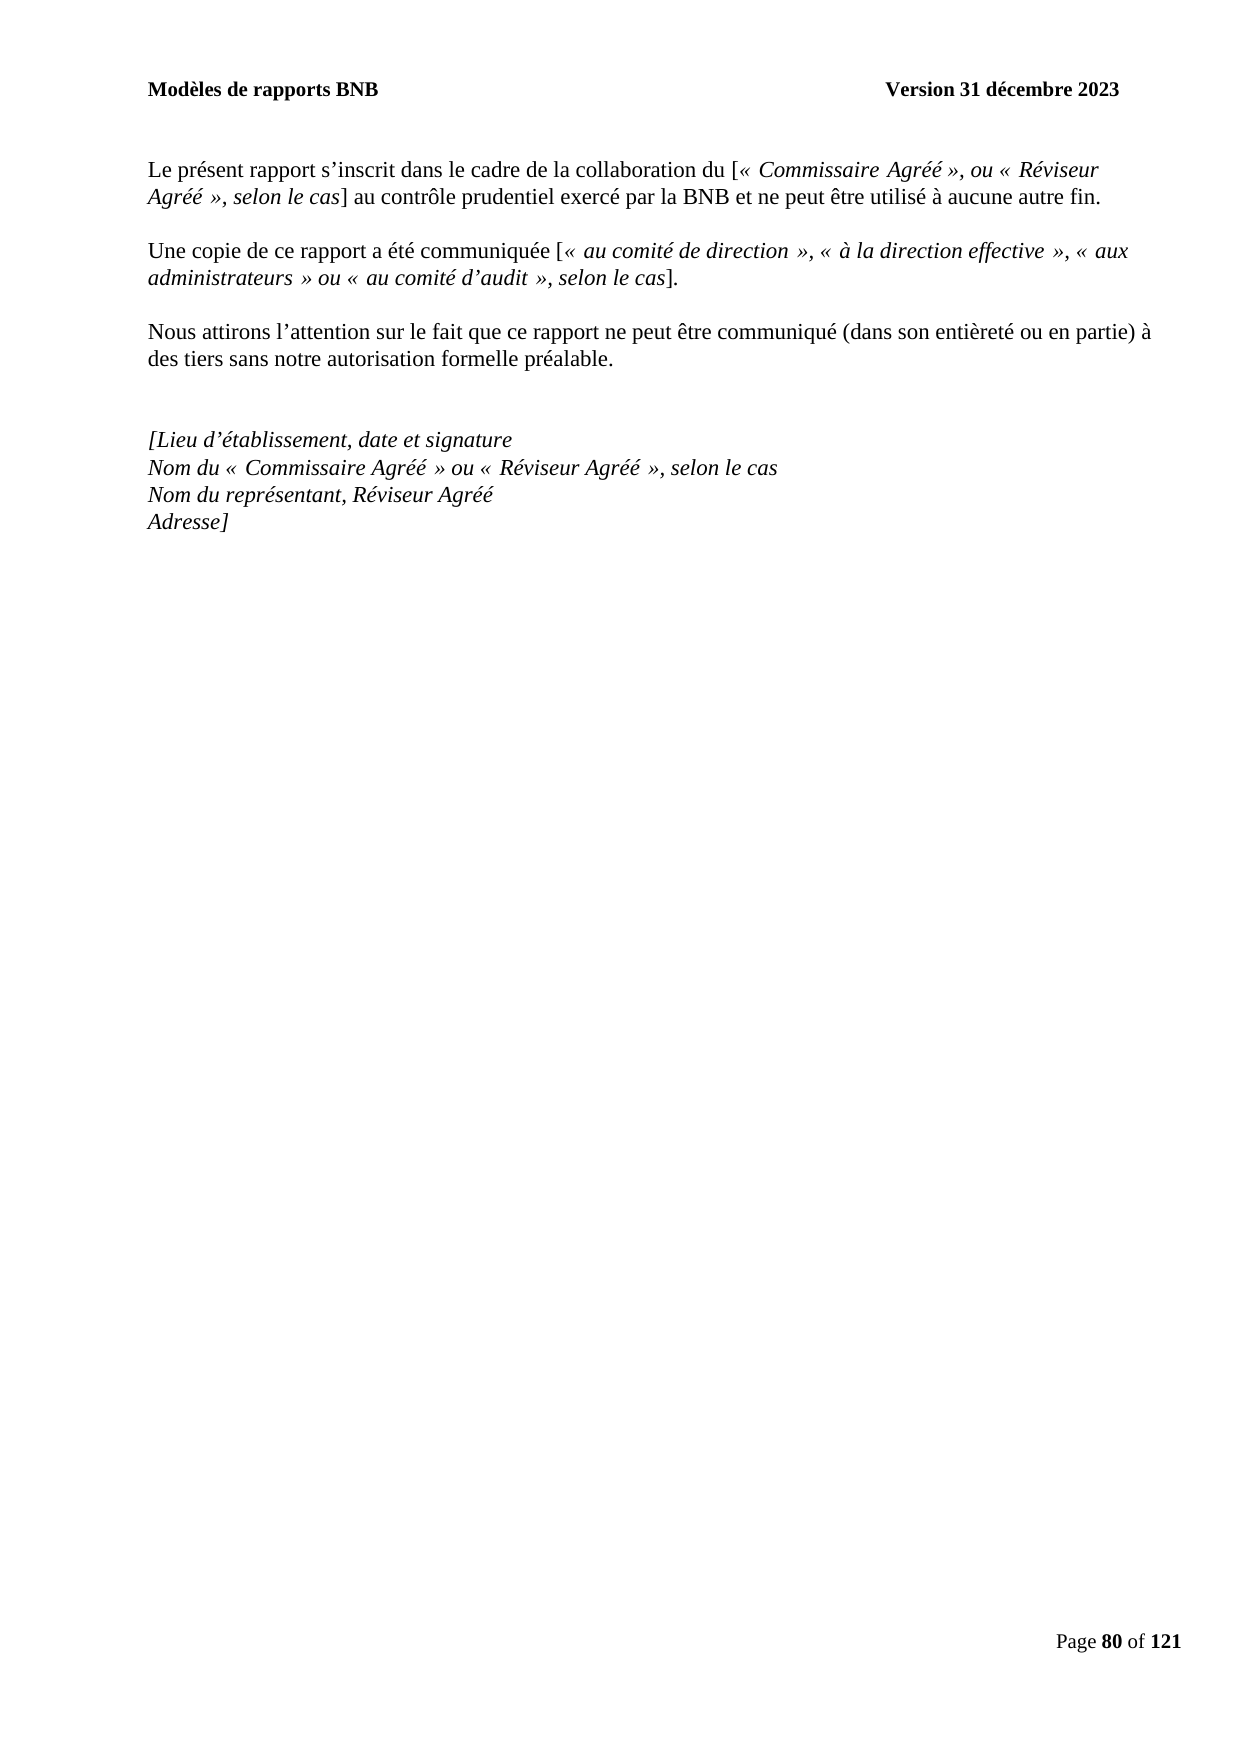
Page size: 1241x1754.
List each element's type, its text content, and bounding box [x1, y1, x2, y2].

text Le présent rapport s’inscrit dans le cadre de la collaboration du [« Commissaire Agréé », ou « Réviseur Agréé », selon le cas] au contrôle prudentiel exercé par la BNB et ne peut être utilisé à aucune autre fin. [148, 155, 1181, 209]
text Une copie de ce rapport a été communiquée [« au comité de direction », « à la direction effective », « aux administrateurs » ou « au comité d’audit », selon le cas]. [148, 236, 1181, 290]
text Nom du représentant, Réviseur Agréé [148, 480, 1181, 507]
text Nous attirons l’attention sur le fait que ce rapport ne peut être communiqué (dans son entièreté ou en partie) à des tiers sans notre autorisation formelle préalable. [148, 317, 1181, 372]
text [Lieu d’établissement, date et signature [148, 426, 1181, 453]
text Adresse] [148, 507, 1181, 534]
text Nom du « Commissaire Agréé » ou « Réviseur Agréé », selon le cas [148, 453, 1181, 480]
